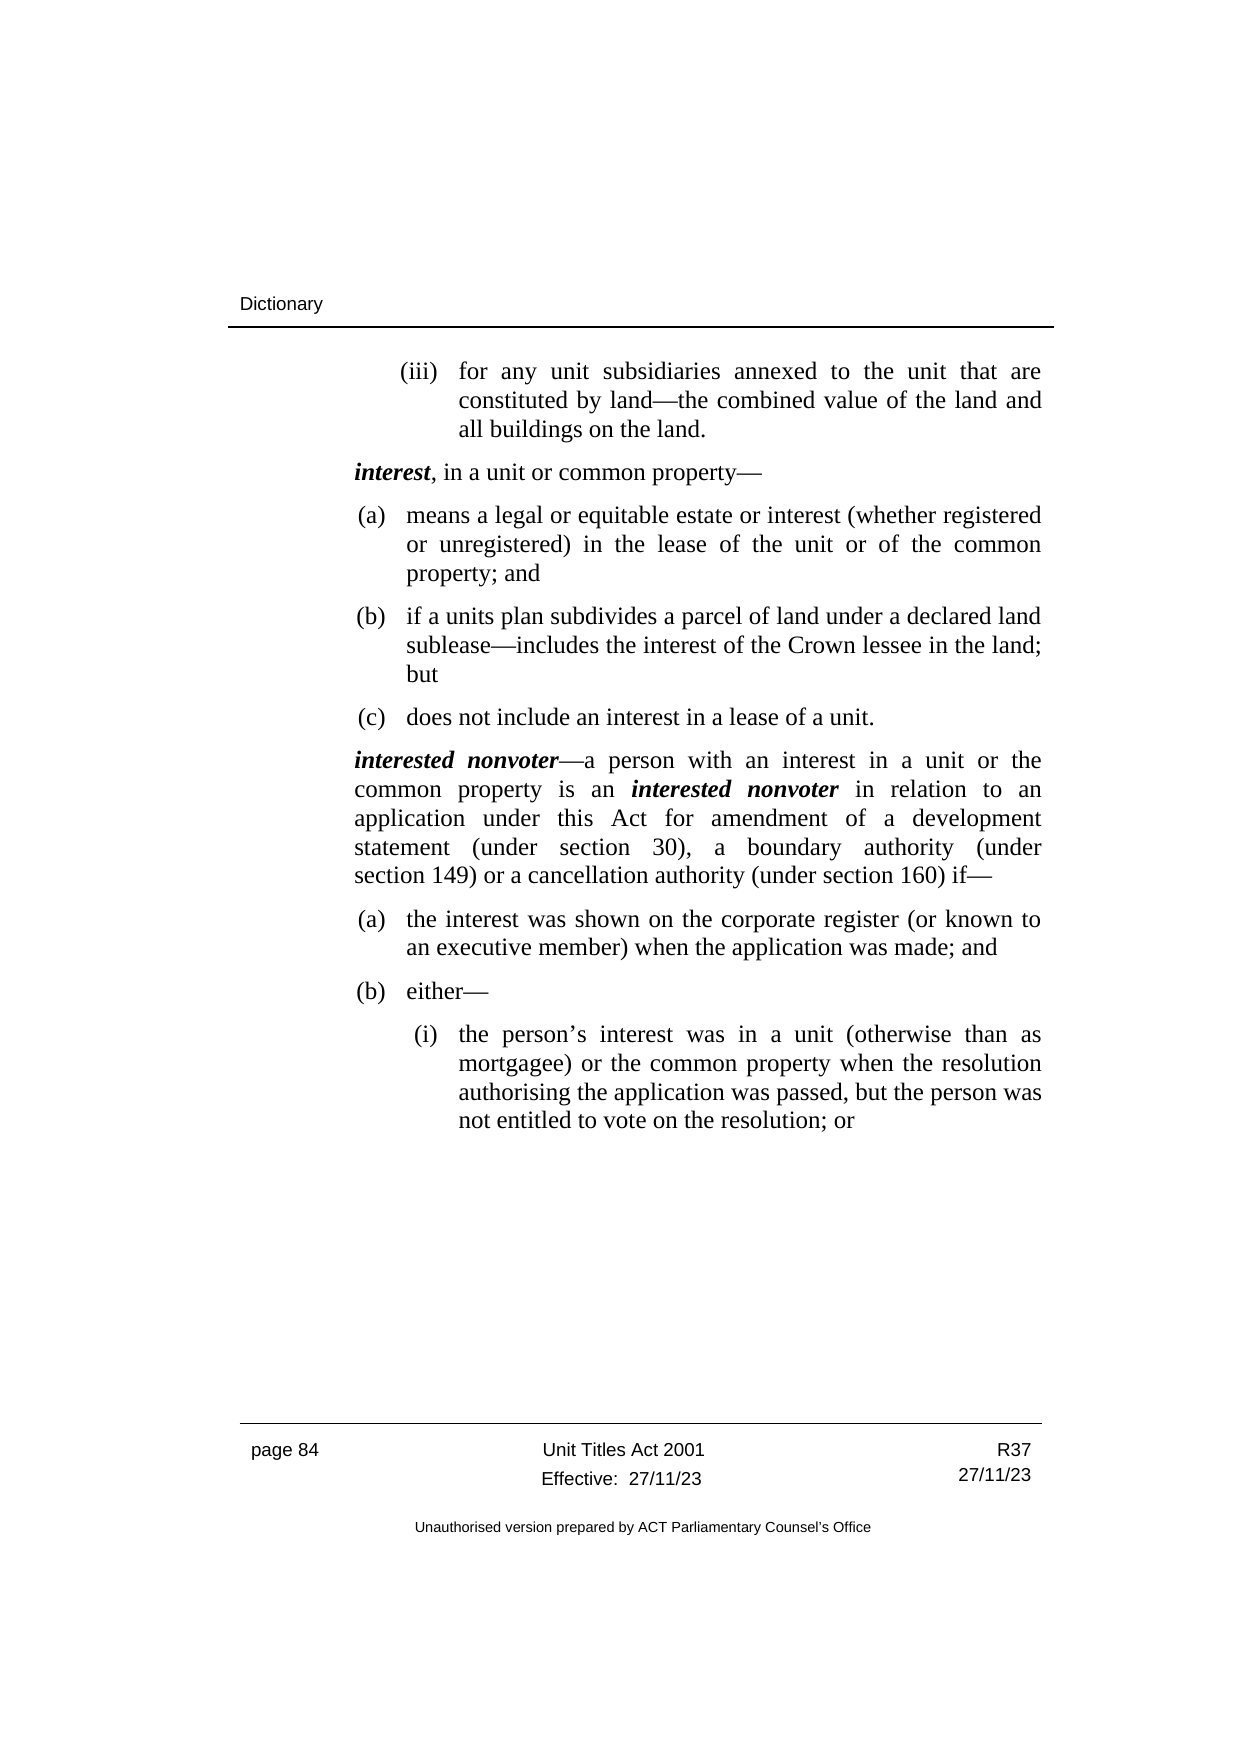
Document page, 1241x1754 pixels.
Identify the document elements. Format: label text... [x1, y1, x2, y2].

text interest, in a unit or common property— [354, 457, 1042, 486]
text (c) does not include an interest in a lease of a unit. [239, 702, 1042, 731]
text (b) if a units plan subdivides a parcel of land under a declared land sublease—includes the interest of the Crown lessee in the land; but [239, 601, 1042, 687]
text (a) the interest was shown on the corporate register (or known to an executive member) when the application was made; and [239, 904, 1042, 961]
text interested nonvoter—a person with an interest in a unit or the common property is an interested nonvoter in relation to an application under this Act for amendment of a development statement (under section 30), a boundary authority (under section 149) or a cancellation authority (under section 160) if— [354, 745, 1042, 889]
text (a) means a legal or equitable estate or interest (whether registered or unregistered) in the lease of the unit or of the common property; and [239, 500, 1042, 587]
text (i) the person’s interest was in a unit (otherwise than as mortgagee) or the common property when the resolution authorising the application was passed, but the person was not entitled to vote on the resolution; or [239, 1019, 1042, 1134]
text (b) either— [239, 976, 1042, 1004]
text (iii) for any unit subsidiaries annexed to the unit that are constituted by land—the combined value of the land and all buildings on the land. [239, 356, 1042, 442]
